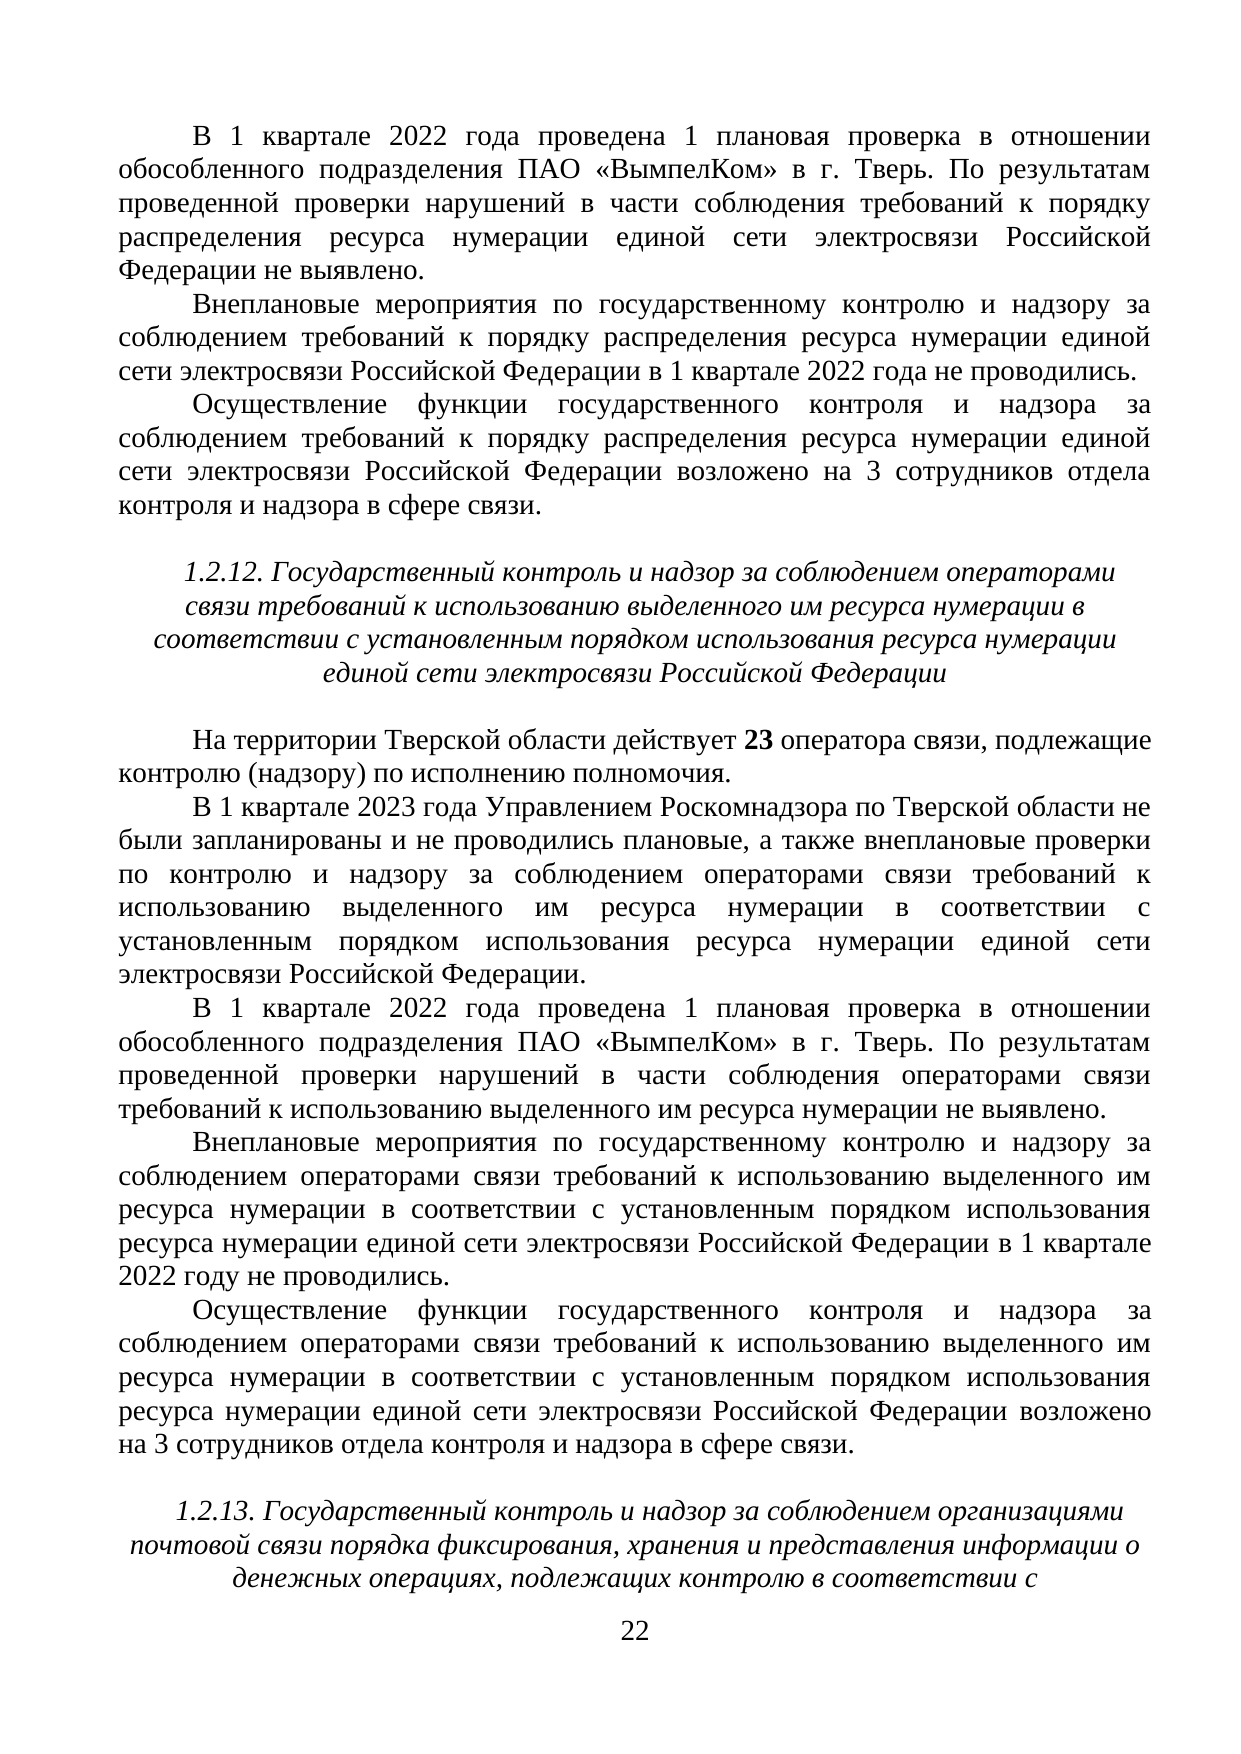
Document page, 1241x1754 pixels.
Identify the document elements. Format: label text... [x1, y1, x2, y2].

text В 1 квартале 2022 года проведена 1 плановая проверка в отношении обособленного подразделения ПАО «ВымпелКом» в г. Тверь. По результатам проведенной проверки нарушений в части соблюдения требований к порядку распределения ресурса нумерации единой сети электросвязи Российской Федерации не выявлено. [118, 118, 1152, 286]
text На территории Тверской области действует 23 оператора связи, подлежащие контролю (надзору) по исполнению полномочия. [118, 722, 1152, 789]
text В 1 квартале 2023 года Управлением Роскомнадзора по Тверской области не были запланированы и не проводились плановые, а также внеплановые проверки по контролю и надзору за соблюдением операторами связи требований к использованию выделенного им ресурса нумерации в соответствии с установленным порядком использования ресурса нумерации единой сети электросвязи Российской Федерации. [118, 789, 1152, 990]
text В 1 квартале 2022 года проведена 1 плановая проверка в отношении обособленного подразделения ПАО «ВымпелКом» в г. Тверь. По результатам проведенной проверки нарушений в части соблюдения операторами связи требований к использованию выделенного им ресурса нумерации не выявлено. [118, 990, 1152, 1124]
text Внеплановые мероприятия по государственному контролю и надзору за соблюдением требований к порядку распределения ресурса нумерации единой сети электросвязи Российской Федерации в 1 квартале 2022 года не проводились. [118, 286, 1152, 386]
text Осуществление функции государственного контроля и надзора за соблюдением операторами связи требований к использованию выделенного им ресурса нумерации в соответствии с установленным порядком использования ресурса нумерации единой сети электросвязи Российской Федерации возложено на 3 сотрудников отдела контроля и надзора в сфере связи. [118, 1292, 1152, 1460]
text Осуществление функции государственного контроля и надзора за соблюдением требований к порядку распределения ресурса нумерации единой сети электросвязи Российской Федерации возложено на 3 сотрудников отдела контроля и надзора в сфере связи. [118, 386, 1152, 521]
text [118, 1493, 1152, 1594]
text 1.2.12. Государственный контроль и надзор за соблюдением операторами связи требований к использованию выделенного им ресурса нумерации в соответствии с установленным порядком использования ресурса нумерации единой сети электросвязи Российской Федерации [118, 554, 1152, 688]
text Внеплановые мероприятия по государственному контролю и надзору за соблюдением операторами связи требований к использованию выделенного им ресурса нумерации в соответствии с установленным порядком использования ресурса нумерации единой сети электросвязи Российской Федерации в 1 квартале 2022 году не проводились. [118, 1124, 1152, 1292]
